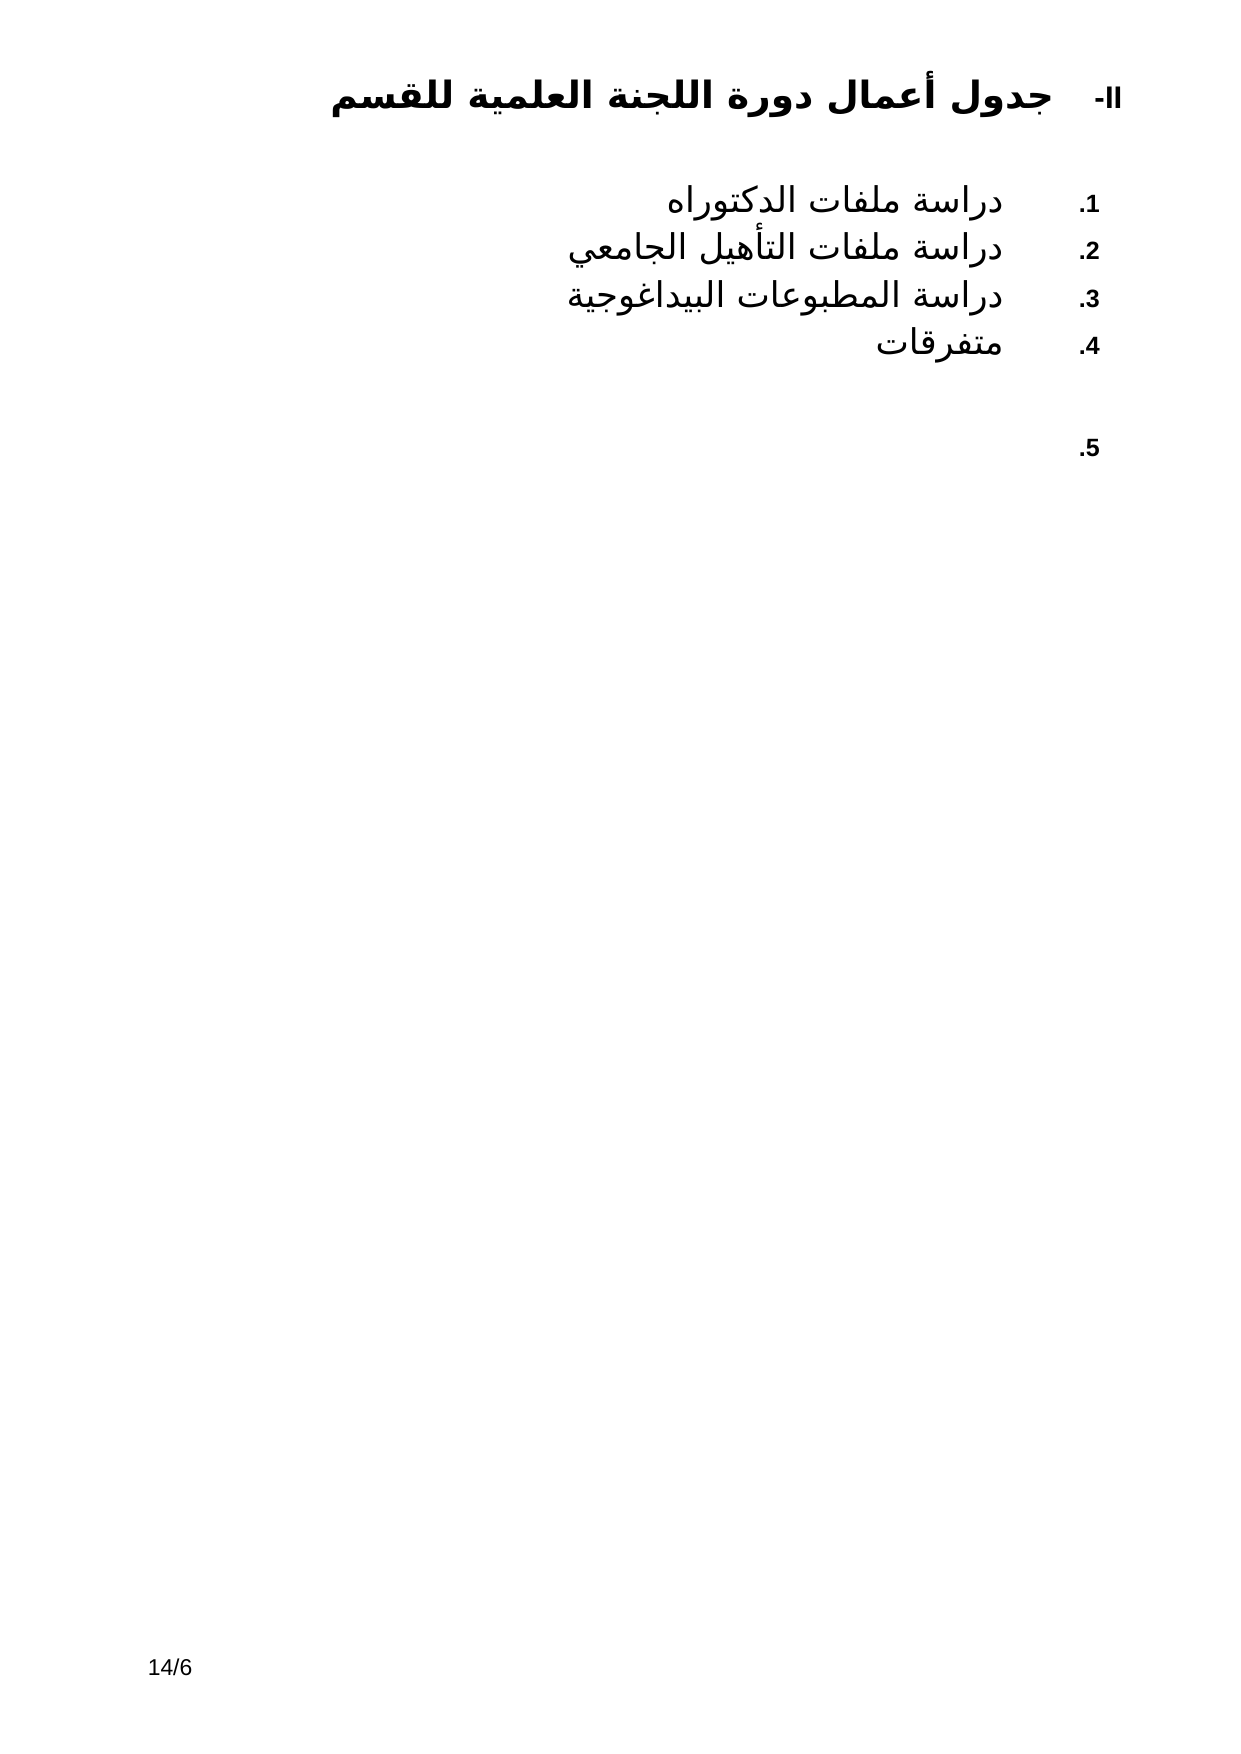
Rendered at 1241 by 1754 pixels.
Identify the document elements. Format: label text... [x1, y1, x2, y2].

list دراسة المطبوعات البيداغوجية [124, 274, 1079, 315]
list متفرقات [124, 322, 1079, 363]
list دراسة ملفات الدكتوراه [124, 179, 1079, 221]
list جدول أعمال دورة اللجنة العلمية للقسم [124, 74, 1094, 117]
list دراسة ملفات التأهيل الجامعي [124, 227, 1079, 268]
